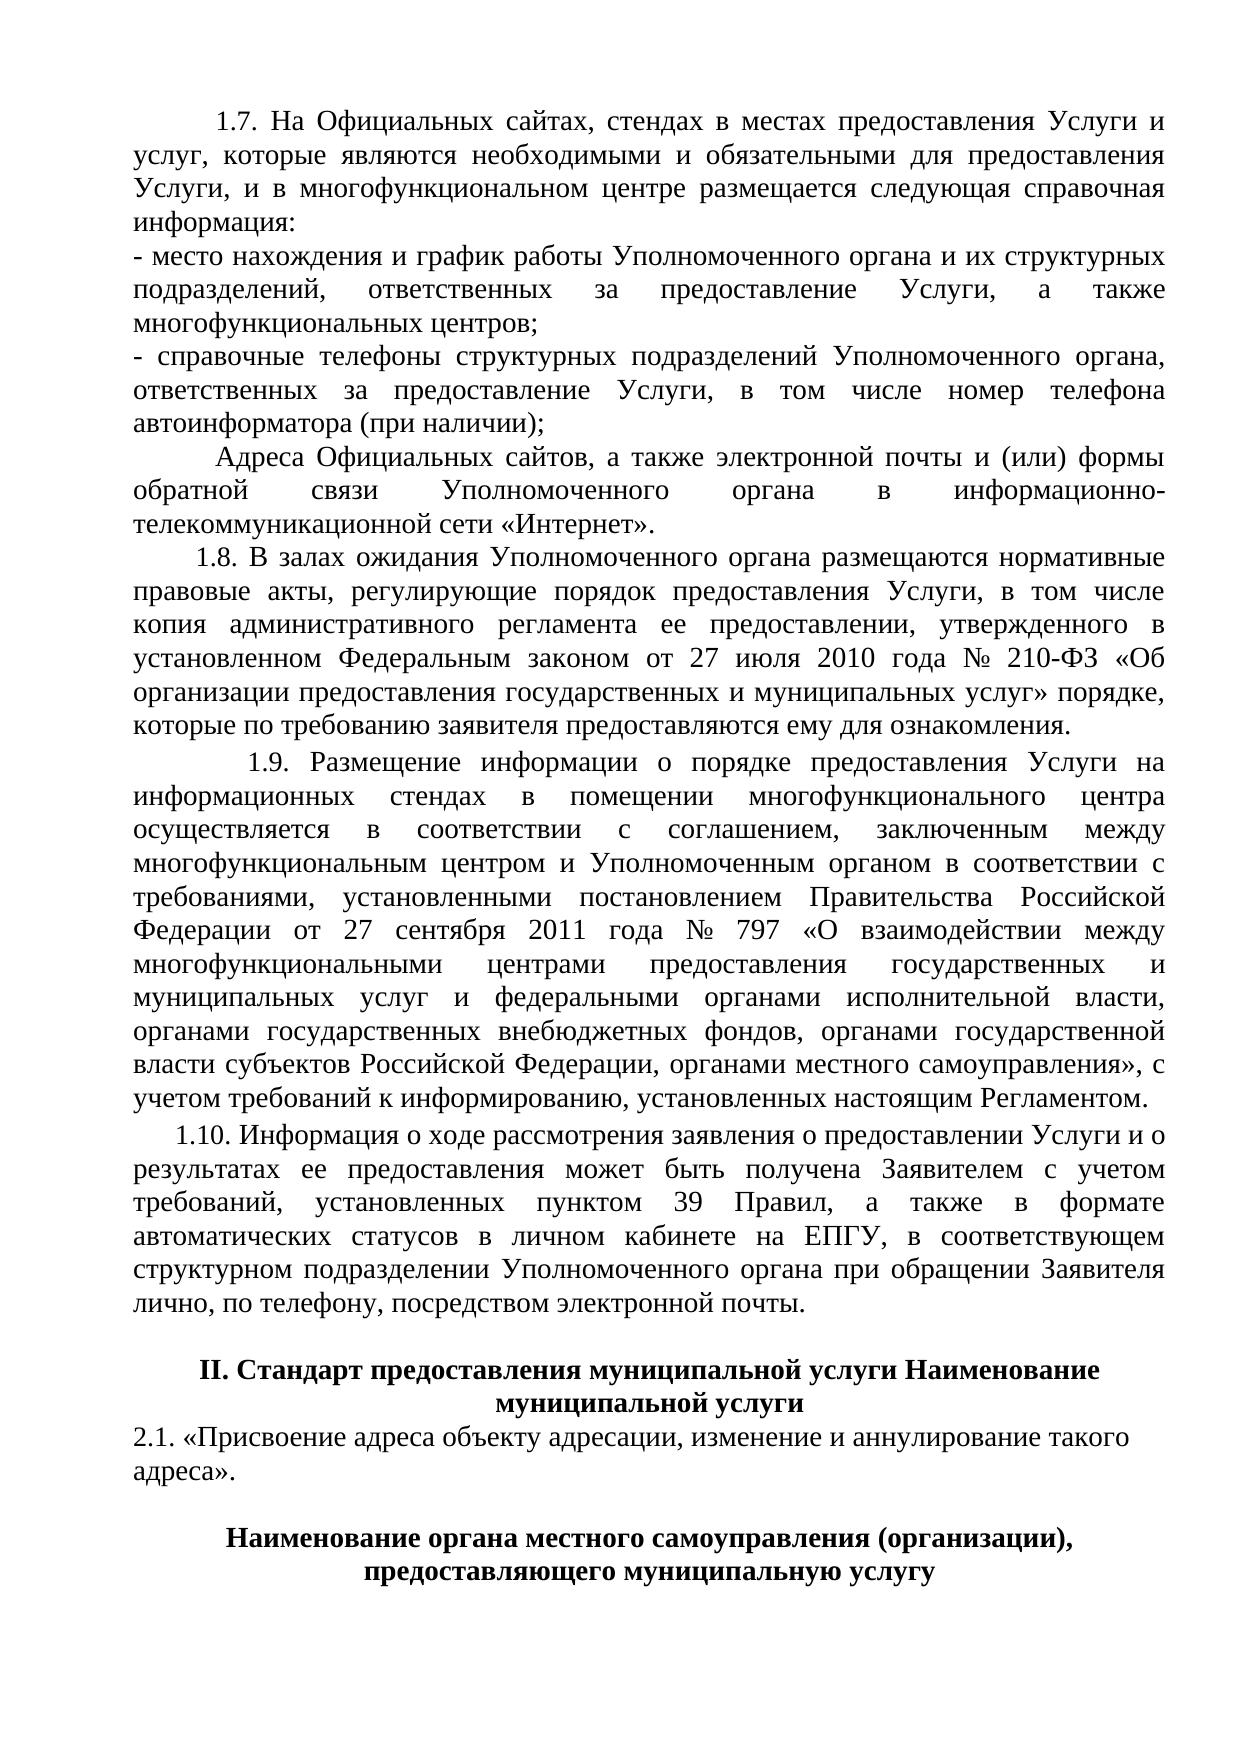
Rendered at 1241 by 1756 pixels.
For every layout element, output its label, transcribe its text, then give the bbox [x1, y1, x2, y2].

text Наименование органа местного самоуправления (организации), предоставляющего муниципальную услугу [133, 1520, 1166, 1587]
text 1.9. Размещение информации о порядке предоставления Услуги на информационных стендах в помещении многофункционального центра осуществляется в соответствии с соглашением, заключенным между многофункциональным центром и Уполномоченным органом в соответствии с требованиями, установленными постановлением Правительства Российской Федерации от 27 сентября 2011 года № 797 «О взаимодействии между многофункциональными центрами предоставления государственных и муниципальных услуг и федеральными органами исполнительной власти, органами государственных внебюджетных фондов, органами государственной власти субъектов Российской Федерации, органами местного самоуправления», с учетом требований к информированию, установленных настоящим Регламентом. [133, 744, 1166, 1113]
text - справочные телефоны структурных подразделений Уполномоченного органа, ответственных за предоставление Услуги, в том числе номер телефона автоинформатора (при наличии); [133, 338, 1166, 439]
text 2.1. «Присвоение адреса объекту адресации, изменение и аннулирование такого адреса». [133, 1419, 1166, 1486]
text II. Стандарт предоставления муниципальной услуги Наименование муниципальной услуги [133, 1352, 1166, 1419]
text - место нахождения и график работы Уполномоченного органа и их структурных подразделений, ответственных за предоставление Услуги, а также многофункциональных центров; [133, 238, 1166, 338]
text Адреса Официальных сайтов, а также электронной почты и (или) формы обратной связи Уполномоченного органа в информационно-телекоммуникационной сети «Интернет». [133, 439, 1166, 539]
text 1.10. Информация о ходе рассмотрения заявления о предоставлении Услуги и о результатах ее предоставления может быть получена Заявителем с учетом требований, установленных пунктом 39 Правил, а также в формате автоматических статусов в личном кабинете на ЕПГУ, в соответствующем структурном подразделении Уполномоченного органа при обращении Заявителя лично, по телефону, посредством электронной почты. [133, 1117, 1166, 1318]
text 1.8. В залах ожидания Уполномоченного органа размещаются нормативные правовые акты, регулирующие порядок предоставления Услуги, в том числе копия административного регламента ее предоставлении, утвержденного в установленном Федеральным законом от 27 июля 2010 года № 210-ФЗ «Об организации предоставления государственных и муниципальных услуг» порядке, которые по требованию заявителя предоставляются ему для ознакомления. [133, 539, 1166, 741]
text 1.7. На Официальных сайтах, стендах в местах предоставления Услуги и услуг, которые являются необходимыми и обязательными для предоставления Услуги, и в многофункциональном центре размещается следующая справочная информация: [133, 103, 1166, 238]
